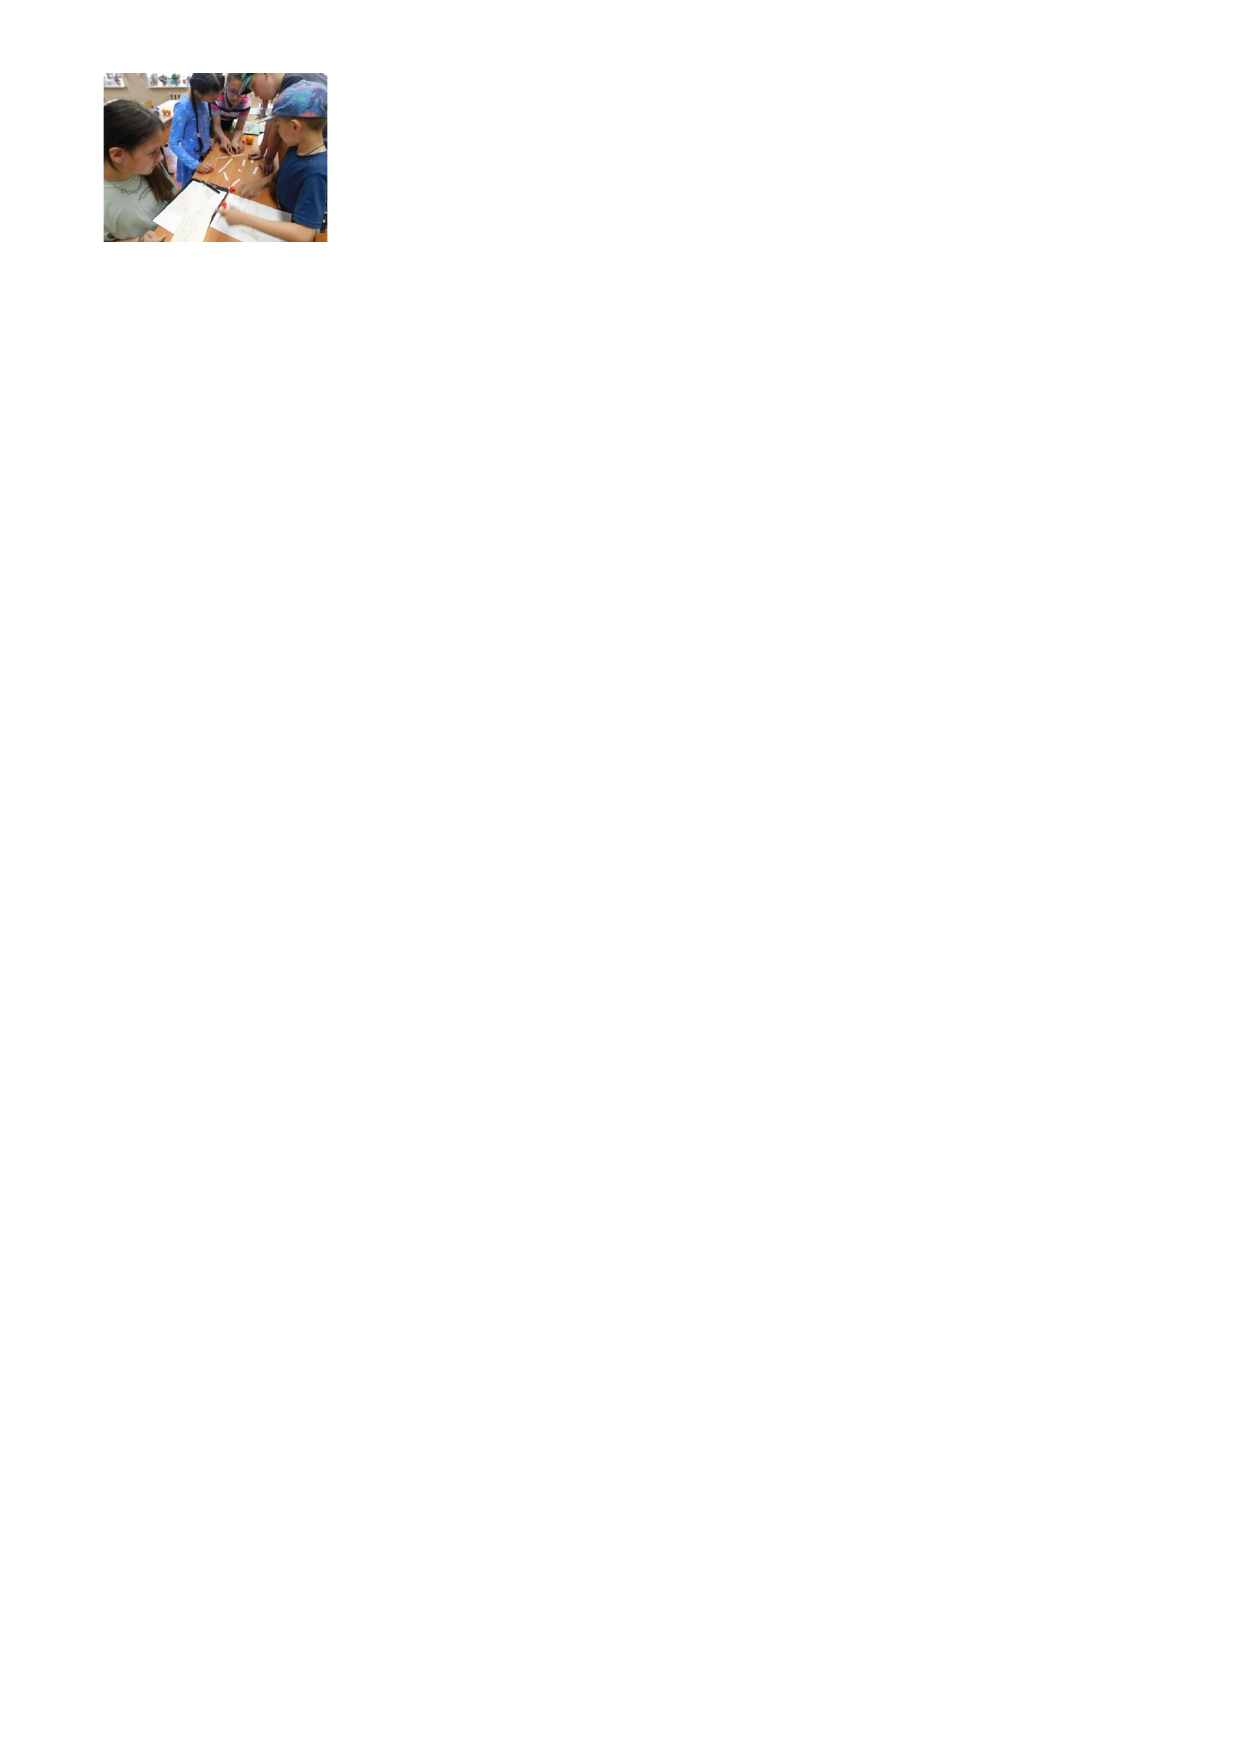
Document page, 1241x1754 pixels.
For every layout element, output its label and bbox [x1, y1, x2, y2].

picture [103, 73, 328, 242]
